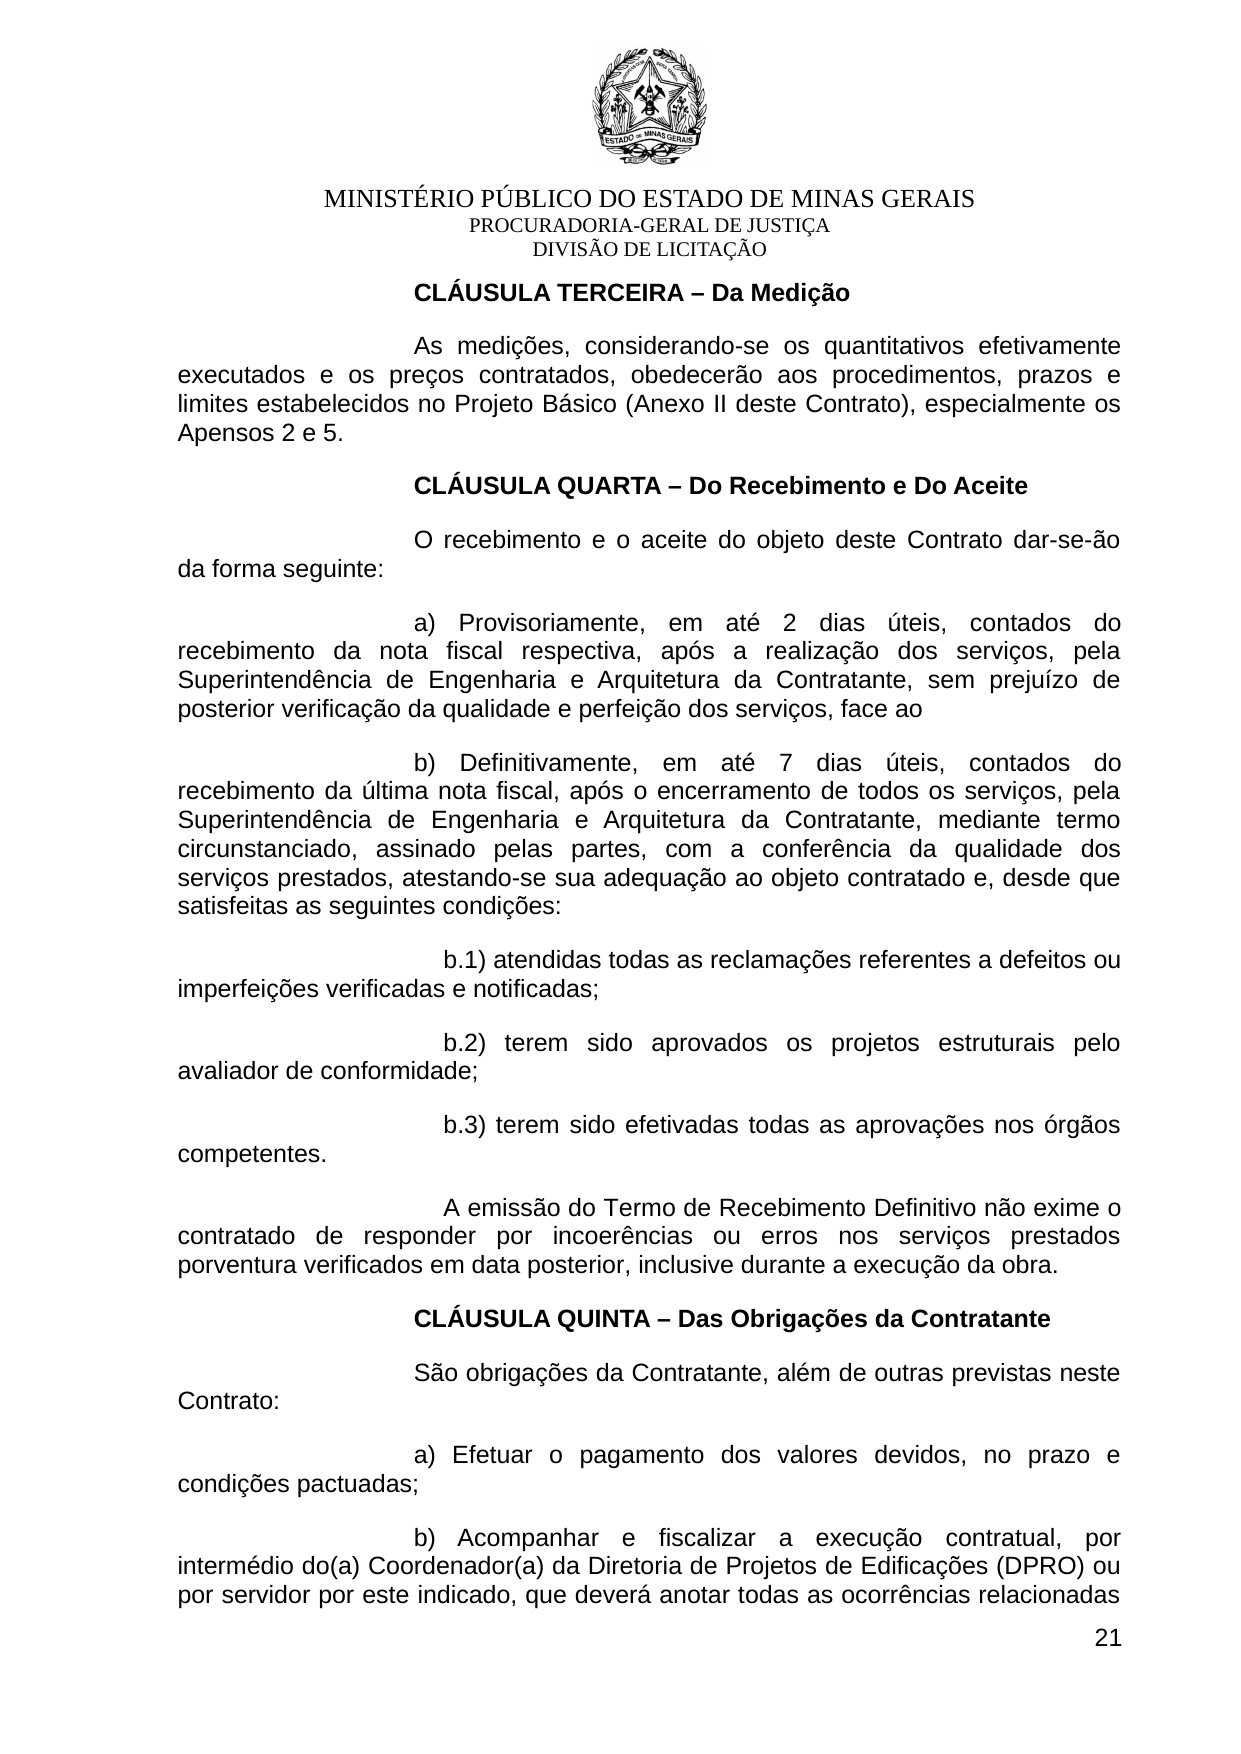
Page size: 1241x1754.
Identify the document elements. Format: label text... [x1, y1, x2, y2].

text CLÁUSULA QUARTA – Do Recebimento e Do Aceite [177, 471, 1122, 500]
picture [591, 44, 709, 167]
text A emissão do Termo de Recebimento Definitivo não exime o contratado de responder por incoerências ou erros nos serviços prestados porventura verificados em data posterior, inclusive durante a execução da obra. [177, 1193, 1122, 1279]
text b.3) terem sido efetivadas todas as aprovações nos órgãos competentes. [177, 1110, 1122, 1168]
text São obrigações da Contratante, além de outras previstas neste Contrato: [177, 1358, 1122, 1415]
text O recebimento e o aceite do objeto deste Contrato dar-se-ão da forma seguinte: [177, 525, 1122, 583]
text b) Definitivamente, em até 7 dias úteis, contados do recebimento da última nota fiscal, após o encerramento de todos os serviços, pela Superintendência de Engenharia e Arquitetura da Contratante, mediante termo circunstanciado, assinado pelas partes, com a conferência da qualidade dos serviços prestados, atestando-se sua adequação ao objeto contratado e, desde que satisfeitas as seguintes condições: [177, 748, 1122, 920]
text a) Efetuar o pagamento dos valores devidos, no prazo e condições pactuadas; [177, 1440, 1122, 1498]
text b.2) terem sido aprovados os projetos estruturais pelo avaliador de conformidade; [177, 1028, 1122, 1085]
text CLÁUSULA TERCEIRA – Da Medição [177, 278, 1122, 306]
text As medições, considerando-se os quantitativos efetivamente executados e os preços contratados, obedecerão aos procedimentos, prazos e limites estabelecidos no Projeto Básico (Anexo II deste Contrato), especialmente os Apensos 2 e 5. [177, 331, 1122, 446]
text b.1) atendidas todas as reclamações referentes a defeitos ou imperfeições verificadas e notificadas; [177, 945, 1122, 1003]
text CLÁUSULA QUINTA – Das Obrigações da Contratante [177, 1304, 1122, 1333]
text a) Provisoriamente, em até 2 dias úteis, contados do recebimento da nota fiscal respectiva, após a realização dos serviços, pela Superintendência de Engenharia e Arquitetura da Contratante, sem prejuízo de posterior verificação da qualidade e perfeição dos serviços, face ao [177, 608, 1122, 723]
